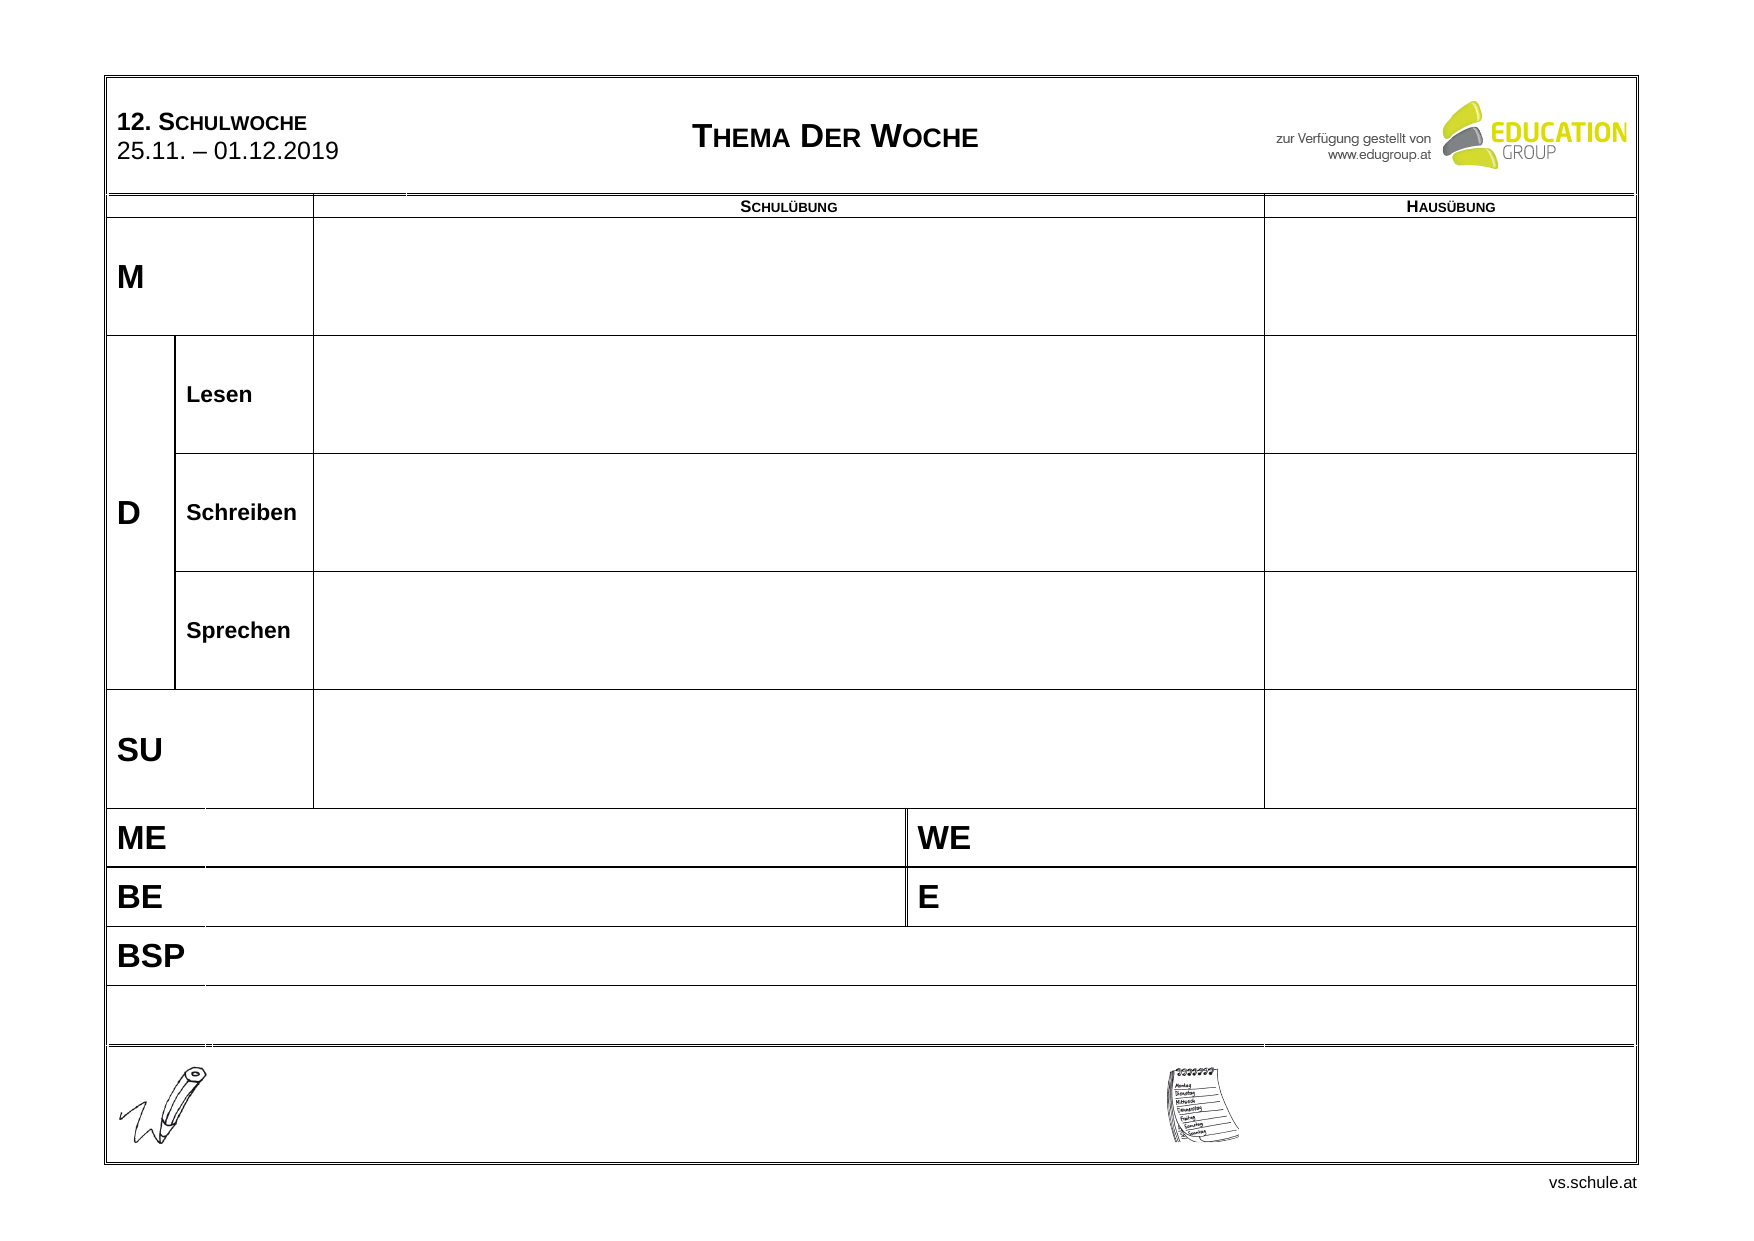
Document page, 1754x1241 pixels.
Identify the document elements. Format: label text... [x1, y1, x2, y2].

picture [116, 1056, 211, 1149]
table_cell [107, 1044, 212, 1162]
text vs.schule.at [118, 75, 1725, 1194]
table_cell [213, 1047, 1264, 1162]
table_cell [1265, 690, 1636, 807]
table_cell [1265, 572, 1636, 689]
picture [1167, 1067, 1239, 1143]
table_cell [1265, 218, 1636, 335]
table_cell Sprechen [176, 572, 313, 689]
table_cell [1265, 1044, 1636, 1162]
table_cell D [107, 336, 174, 689]
table_cell [314, 572, 1264, 689]
table_cell Lesen [176, 336, 313, 453]
picture [1276, 100, 1627, 171]
table_cell [1265, 336, 1636, 453]
table_cell [314, 218, 1264, 335]
table_cell E [908, 868, 1636, 926]
table_cell [206, 809, 905, 866]
table_cell [105, 193, 313, 217]
table_cell Schreiben [176, 454, 313, 571]
table_header 12. Schulwoche 25.11. – 01.12.2019 [107, 78, 406, 193]
table_cell BE [107, 868, 205, 926]
table_cell [314, 690, 1264, 807]
table_cell SU [107, 690, 313, 807]
table_cell ME [107, 809, 205, 866]
table_cell Hausübung [1265, 193, 1638, 217]
table_cell [314, 454, 1264, 571]
table_cell WE [908, 809, 1636, 866]
table_cell [314, 336, 1264, 453]
table_header Thema Der Woche [407, 78, 1264, 193]
table_header [1265, 78, 1636, 193]
table_cell [107, 986, 205, 1044]
table_cell [206, 986, 1636, 1044]
table_cell Schulübung [314, 196, 1264, 217]
table_cell [1265, 454, 1636, 571]
table_cell M [107, 218, 313, 335]
table_cell BSP [107, 927, 205, 984]
table_cell [206, 868, 905, 926]
table_cell [206, 927, 1636, 984]
